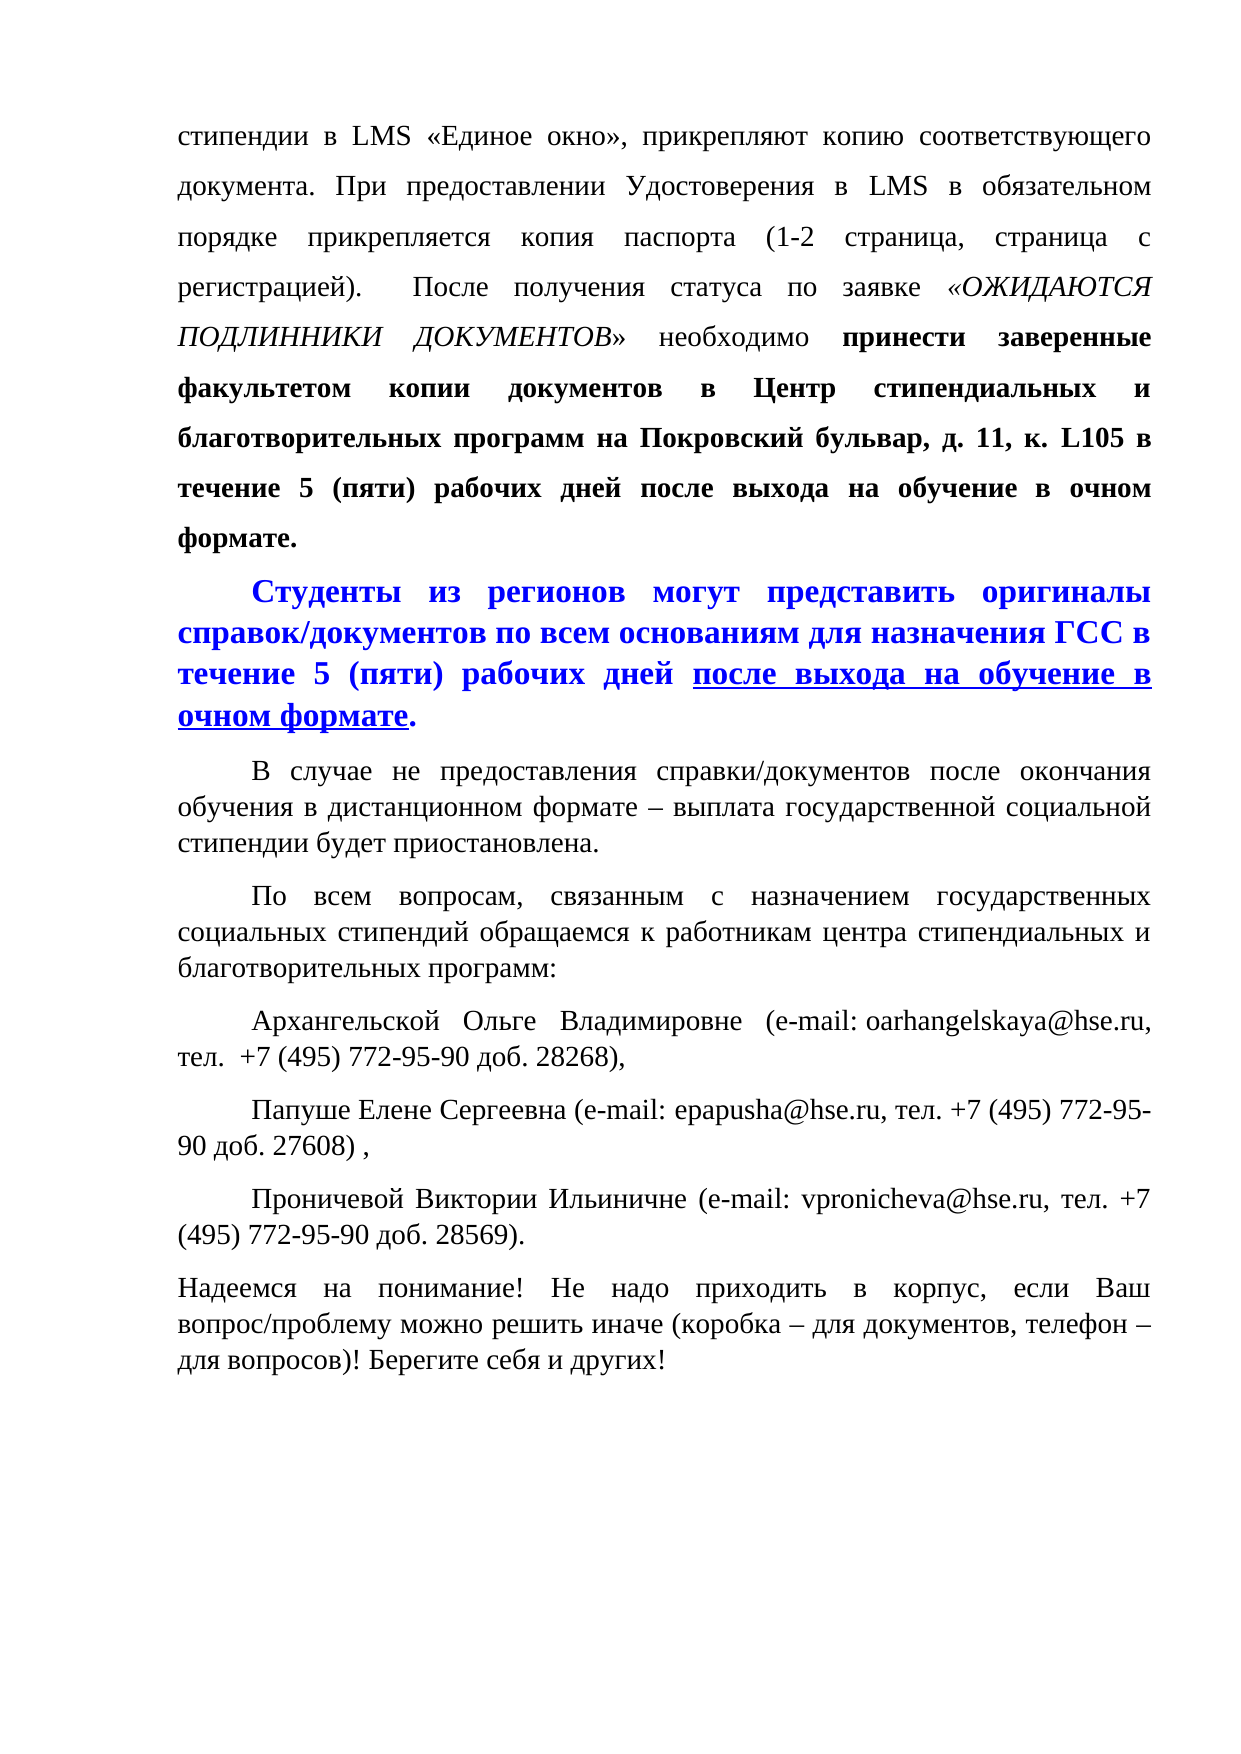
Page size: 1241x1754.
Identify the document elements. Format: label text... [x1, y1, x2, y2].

text Архангельской Ольге Владимировне (e-mail: oarhangelskaya@hse.ru, тел. +7 (495) 772-95-90 доб. 28268), [177, 1003, 1152, 1073]
text Студенты из регионов могут представить оригиналы справок/документов по всем основаниям для назначения ГСС в течение 5 (пяти) рабочих дней после выхода на обучение в очном формате. [177, 571, 1152, 733]
text В случае не предоставления справки/документов после окончания обучения в дистанционном формате – выплата государственной социальной стипендии будет приостановлена. [177, 753, 1152, 859]
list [177, 118, 1152, 554]
text Надеемся на понимание! Не надо приходить в корпус, если Ваш вопрос/проблему можно решить иначе (коробка – для документов, телефон – для вопросов)! Берегите себя и других! [177, 1270, 1152, 1376]
text Папуше Елене Сергеевна (e-mail: epapusha@hse.ru, тел. +7 (495) 772-95-90 доб. 27608) , [177, 1092, 1152, 1162]
text Проничевой Виктории Ильиничне (e-mail: vpronicheva@hse.ru, тел. +7 (495) 772-95-90 доб. 28569). [177, 1181, 1152, 1251]
text По всем вопросам, связанным с назначением государственных социальных стипендий обращаемся к работникам центра стипендиальных и благотворительных программ: [177, 878, 1152, 984]
